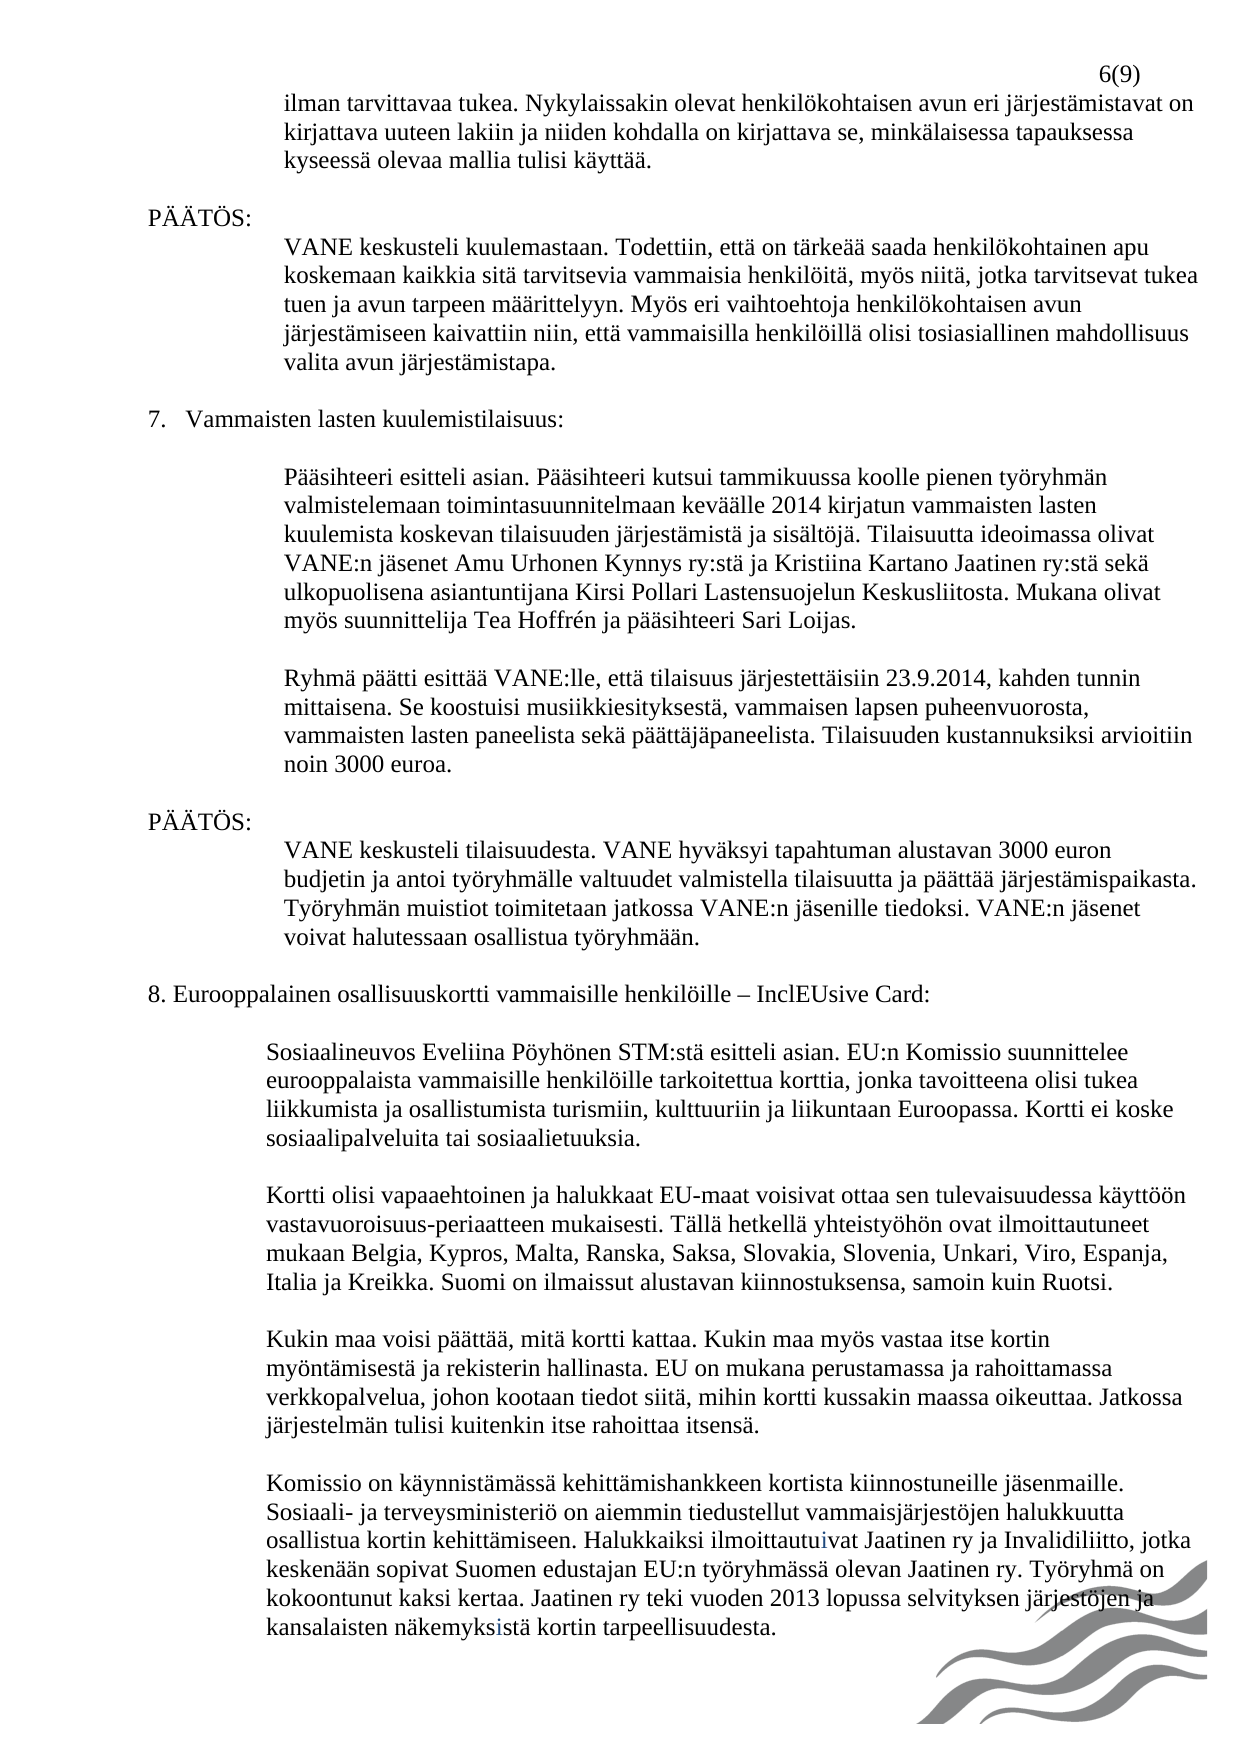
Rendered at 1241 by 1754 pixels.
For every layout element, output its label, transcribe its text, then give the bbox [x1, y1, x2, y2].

text 8. Eurooppalainen osallisuuskortti vammaisille henkilöille – InclEUsive Card: [148, 979, 1199, 1008]
text PÄÄTÖS: [148, 203, 1199, 232]
text VANE keskusteli tilaisuudesta. VANE hyväksyi tapahtuman alustavan 3000 euron budjetin ja antoi työryhmälle valtuudet valmistella tilaisuutta ja päättää järjestämispaikasta. Työryhmän muistiot toimitetaan jatkossa VANE:n jäsenille tiedoksi. VANE:n jäsenet voivat halutessaan osallistua työryhmään. [283, 835, 1199, 950]
picture [915, 1559, 1208, 1724]
list Vammaisten lasten kuulemistilaisuus: [148, 404, 1199, 433]
text VANE keskusteli kuulemastaan. Todettiin, että on tärkeää saada henkilökohtainen apu koskemaan kaikkia sitä tarvitsevia vammaisia henkilöitä, myös niitä, jotka tarvitsevat tukea tuen ja avun tarpeen määrittelyyn. Myös eri vaihtoehtoja henkilökohtaisen avun järjestämiseen kaivattiin niin, että vammaisilla henkilöillä olisi tosiasiallinen mahdollisuus valita avun järjestämistapa. [283, 232, 1199, 375]
text Kukin maa voisi päättää, mitä kortti kattaa. Kukin maa myös vastaa itse kortin myöntämisestä ja rekisterin hallinasta. EU on mukana perustamassa ja rahoittamassa verkkopalvelua, johon kootaan tiedot siitä, mihin kortti kussakin maassa oikeuttaa. Jatkossa järjestelmän tulisi kuitenkin itse rahoittaa itsensä. [266, 1324, 1199, 1439]
text Sosiaalineuvos Eveliina Pöyhönen STM:stä esitteli asian. EU:n Komissio suunnittelee eurooppalaista vammaisille henkilöille tarkoitettua korttia, jonka tavoitteena olisi tukea liikkumista ja osallistumista turismiin, kulttuuriin ja liikuntaan Euroopassa. Kortti ei koske sosiaalipalveluita tai sosiaalietuuksia. [266, 1037, 1199, 1152]
text Pääsihteeri esitteli asian. Pääsihteeri kutsui tammikuussa koolle pienen työryhmän valmistelemaan toimintasuunnitelmaan keväälle 2014 kirjatun vammaisten lasten kuulemista koskevan tilaisuuden järjestämistä ja sisältöjä. Tilaisuutta ideoimassa olivat VANE:n jäsenet Amu Urhonen Kynnys ry:stä ja Kristiina Kartano Jaatinen ry:stä sekä ulkopuolisena asiantuntijana Kirsi Pollari Lastensuojelun Keskusliitosta. Mukana olivat myös suunnittelija Tea Hoffrén ja pääsihteeri Sari Loijas. [283, 462, 1199, 634]
text Ryhmä päätti esittää VANE:lle, että tilaisuus järjestettäisiin 23.9.2014, kahden tunnin mittaisena. Se koostuisi musiikkiesityksestä, vammaisen lapsen puheenvuorosta, vammaisten lasten paneelista sekä päättäjäpaneelista. Tilaisuuden kustannuksiksi arvioitiin noin 3000 euroa. [283, 663, 1199, 778]
text Kortti olisi vapaaehtoinen ja halukkaat EU-maat voisivat ottaa sen tulevaisuudessa käyttöön vastavuoroisuus-periaatteen mukaisesti. Tällä hetkellä yhteistyöhön ovat ilmoittautuneet mukaan Belgia, Kypros, Malta, Ranska, Saksa, Slovakia, Slovenia, Unkari, Viro, Espanja, Italia ja Kreikka. Suomi on ilmaissut alustavan kiinnostuksensa, samoin kuin Ruotsi. [266, 1180, 1199, 1295]
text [283, 88, 1199, 174]
text Komissio on käynnistämässä kehittämishankkeen kortista kiinnostuneille jäsenmaille. Sosiaali- ja terveysministeriö on aiemmin tiedustellut vammaisjärjestöjen halukkuutta osallistua kortin kehittämiseen. Halukkaiksi ilmoittautuivat Jaatinen ry ja Invalidiliitto, jotka keskenään sopivat Suomen edustajan EU:n työryhmässä olevan Jaatinen ry. Työryhmä on kokoontunut kaksi kertaa. Jaatinen ry teki vuoden 2013 lopussa selvityksen järjestöjen ja kansalaisten näkemyksistä kortin tarpeellisuudesta. [266, 1468, 1199, 1640]
text PÄÄTÖS: [148, 807, 1199, 835]
